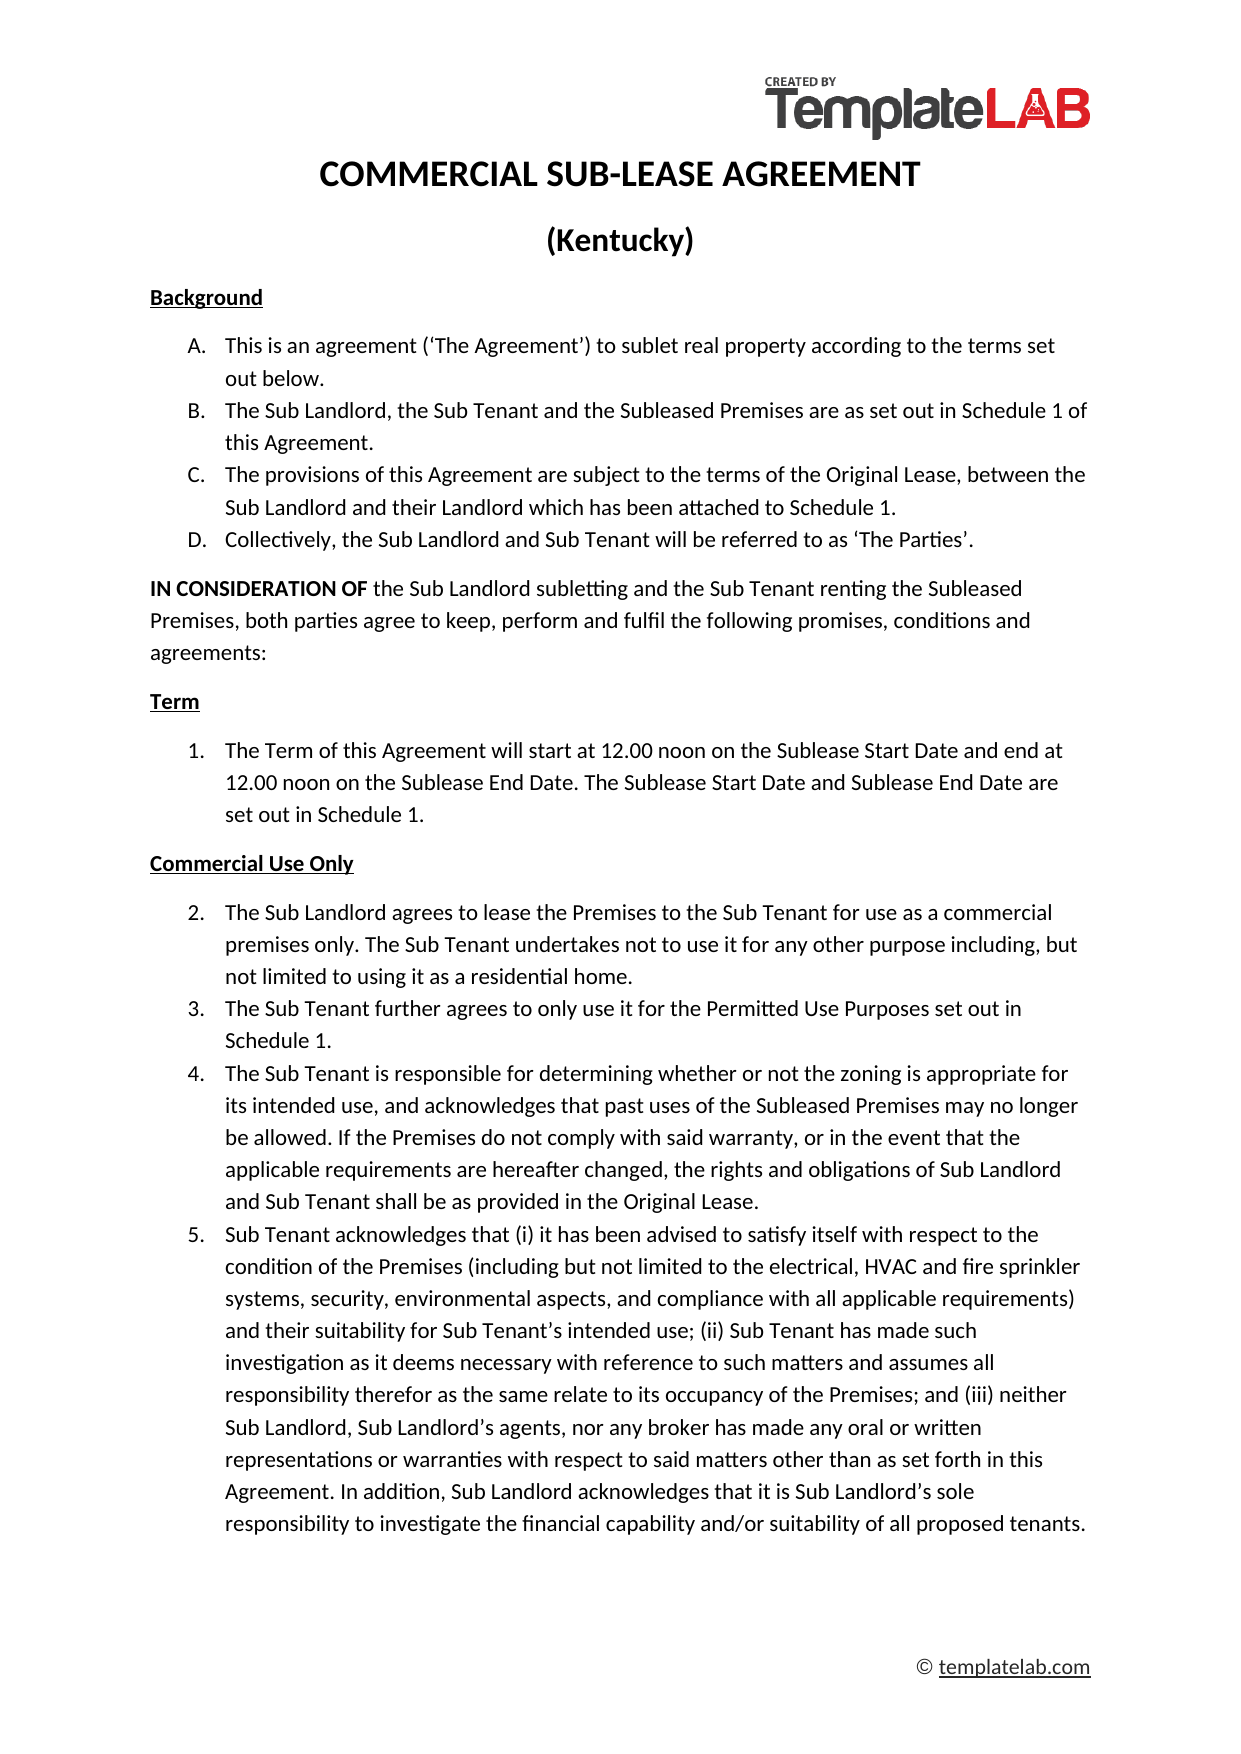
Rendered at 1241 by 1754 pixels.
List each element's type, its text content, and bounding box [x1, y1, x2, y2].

list The Term of this Agreement will start at 12.00 noon on the Sublease Start Date and end at 12.00 noon on the Sublease End Date. The Sublease Start Date and Sublease End Date are set out in Schedule 1. [187, 736, 1090, 828]
list The Sub Tenant is responsible for determining whether or not the zoning is appropriate for its intended use, and acknowledges that past uses of the Subleased Premises may no longer be allowed. If the Premises do not comply with said warranty, or in the event that the applicable requirements are hereafter changed, the rights and obligations of Sub Landlord and Sub Tenant shall be as provided in the Original Lease. [187, 1059, 1090, 1216]
list The Sub Landlord agrees to lease the Premises to the Sub Tenant for use as a commercial premises only. The Sub Tenant undertakes not to use it for any other purpose including, but not limited to using it as a residential home. [187, 898, 1090, 990]
text Commercial Use Only [150, 849, 1090, 877]
text Term [150, 687, 1090, 715]
text COMMERCIAL SUB-LEASE AGREEMENT [150, 150, 1090, 196]
list Sub Tenant acknowledges that (i) it has been advised to satisfy itself with respect to the condition of the Premises (including but not limited to the electrical, HVAC and fire sprinkler systems, security, environmental aspects, and compliance with all applicable requirements) and their suitability for Sub Tenant’s intended use; (ii) Sub Tenant has made such investigation as it deems necessary with reference to such matters and assumes all responsibility therefor as the same relate to its occupancy of the Premises; and (iii) neither Sub Landlord, Sub Landlord’s agents, nor any broker has made any oral or written representations or warranties with respect to said matters other than as set forth in this Agreement. In addition, Sub Landlord acknowledges that it is Sub Landlord’s sole responsibility to investigate the financial capability and/or suitability of all proposed tenants. [187, 1220, 1090, 1537]
text (Kentucky) [150, 219, 1090, 260]
text IN CONSIDERATION OF the Sub Landlord subletting and the Sub Tenant renting the Subleased Premises, both parties agree to keep, perform and fulfil the following promises, conditions and agreements: [150, 574, 1090, 666]
list This is an agreement (‘The Agreement’) to sublet real property according to the terms set out below. [187, 332, 1090, 392]
list Collectively, the Sub Landlord and Sub Tenant will be referred to as ‘The Parties’. [187, 525, 1090, 553]
text Background [150, 283, 1090, 311]
list The Sub Tenant further agrees to only use it for the Permitted Use Purposes set out in Schedule 1. [187, 994, 1090, 1054]
list The provisions of this Agreement are subject to the terms of the Original Lease, between the Sub Landlord and their Landlord which has been attached to Schedule 1. [187, 460, 1090, 521]
picture [765, 73, 1091, 142]
list The Sub Landlord, the Sub Tenant and the Subleased Premises are as set out in Schedule 1 of this Agreement. [187, 396, 1090, 456]
